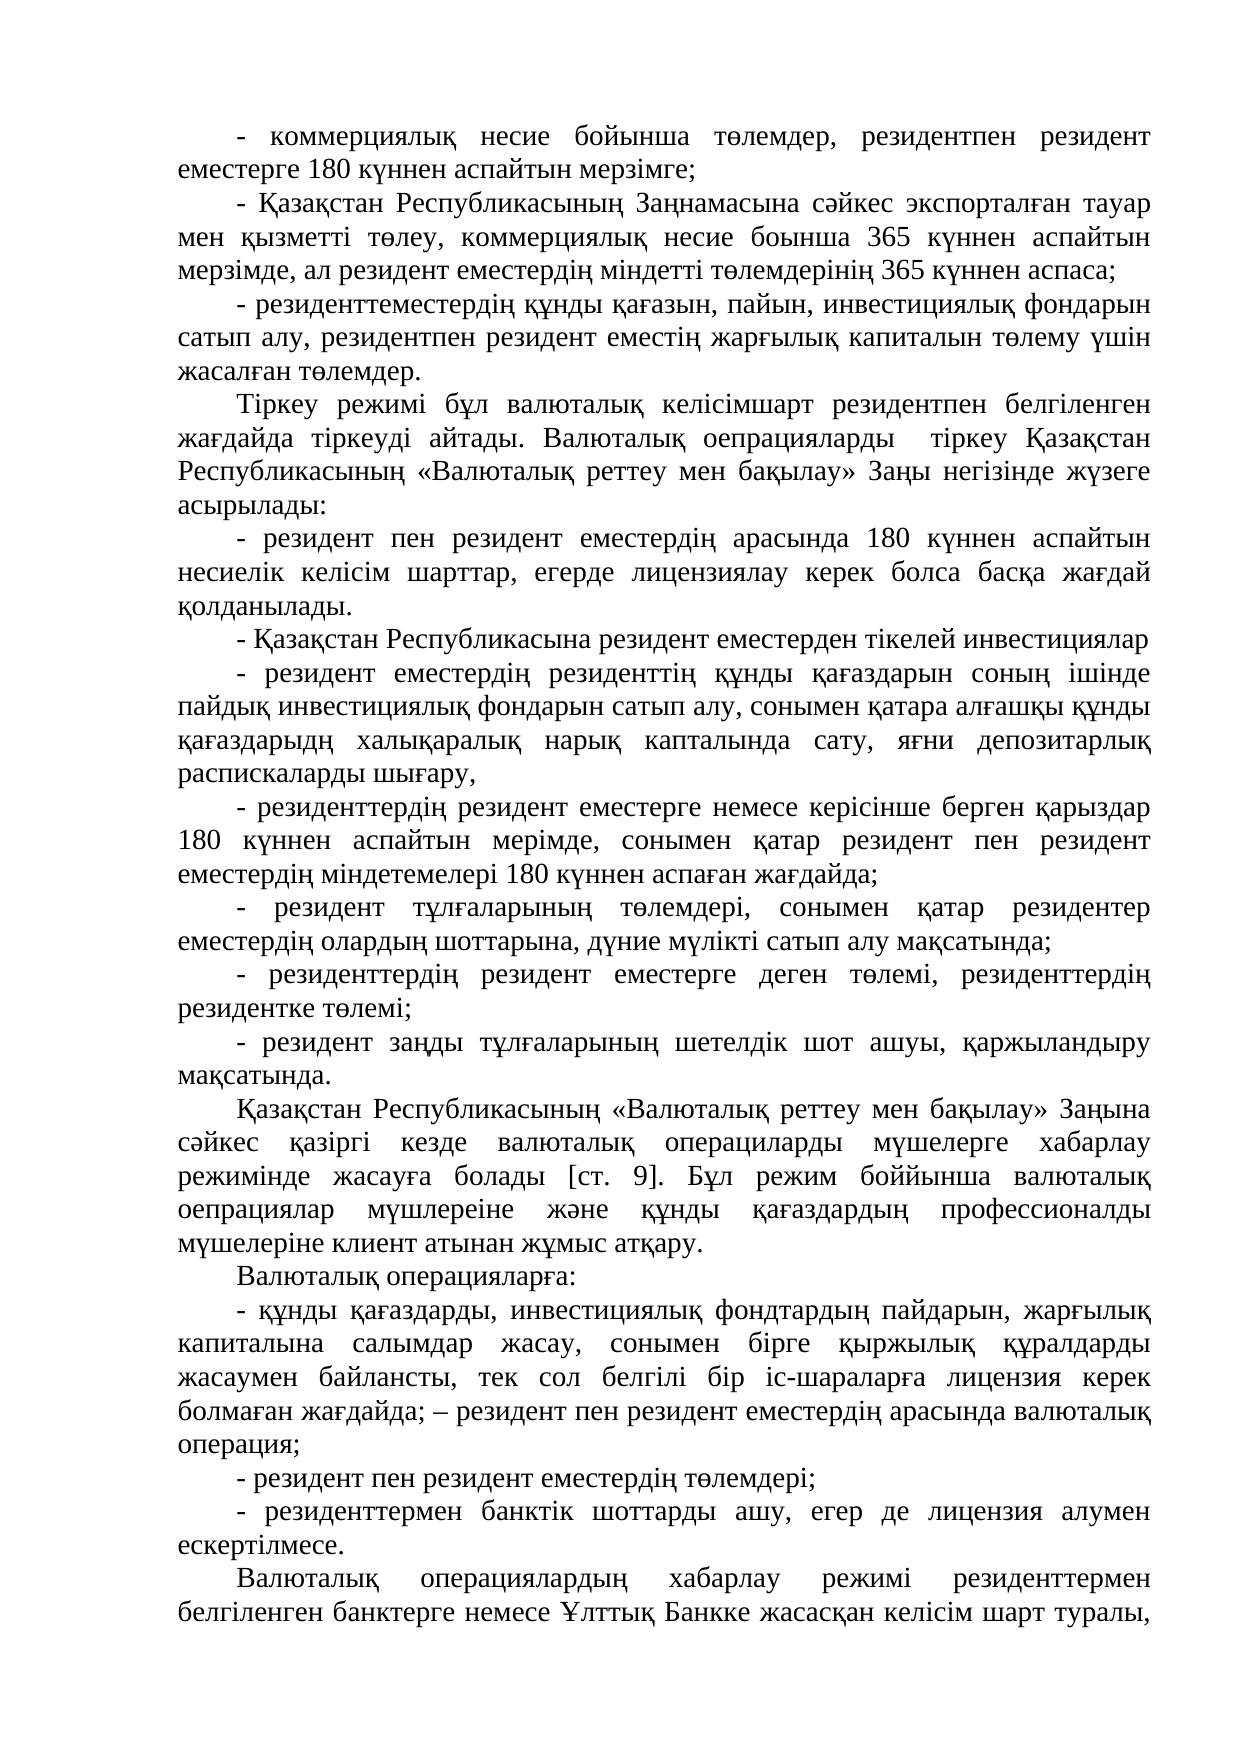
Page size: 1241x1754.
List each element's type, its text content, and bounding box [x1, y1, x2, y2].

text - резидент пен резидент еместердің арасында 180 күннен аспайтын несиелік келісім шарттар, егерде лицензиялау керек болса басқа жағдай қолданылады. [177, 521, 1152, 621]
text Валюталық операцияларға: [177, 1258, 1152, 1292]
text - резидент еместердің резиденттің құнды қағаздарын соның ішінде пайдық инвестициялық фондарын сатып алу, сонымен қатара алғашқы құнды қағаздарыдң халықаралық нарық капталында сату, яғни депозитарлық распискаларды шығару, [177, 655, 1152, 789]
text - резиденттеместердің құнды қағазын, пайын, инвестициялық фондарын сатып алу, резидентпен резидент еместің жарғылық капиталын төлему үшін жасалған төлемдер. [177, 286, 1152, 386]
text - резидент тұлғаларының төлемдері, сонымен қатар резидентер еместердің олардың шоттарына, дүние мүлікті сатып алу мақсатында; [177, 889, 1152, 957]
text - коммерциялық несие бойынша төлемдер, резидентпен резидент еместерге 180 күннен аспайтын мерзімге; [177, 118, 1152, 185]
text - Қазақстан Республикасының Заңнамасына сәйкес экспорталған тауар мен қызметті төлеу, коммерциялық несие боынша 365 күннен аспайтын мерзімде, ал резидент еместердің міндетті төлемдерінің 365 күннен аспаса; [177, 185, 1152, 286]
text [177, 1560, 1152, 1627]
text - резидент заңды тұлғаларының шетелдік шот ашуы, қаржыландыру мақсатында. [177, 1024, 1152, 1091]
text - резиденттермен банктік шоттарды ашу, егер де лицензия алумен ескертілмесе. [177, 1493, 1152, 1560]
text Тіркеу режимі бұл валюталық келісімшарт резидентпен белгіленген жағдайда тіркеуді айтады. Валюталық оепрацияларды тіркеу Қазақстан Республикасының «Валюталық реттеу мен бақылау» Заңы негізінде жүзеге асырылады: [177, 386, 1152, 521]
text - құнды қағаздарды, инвестициялық фондтардың пайдарын, жарғылық капиталына салымдар жасау, сонымен бірге қыржылық құралдарды жасаумен байлансты, тек сол белгілі бір іс-шараларға лицензия керек болмаған жағдайда; – резидент пен резидент еместердің арасында валюталық операция; [177, 1292, 1152, 1460]
text - резиденттердің резидент еместерге немесе керісінше берген қарыздар 180 күннен аспайтын мерімде, сонымен қатар резидент пен резидент еместердің міндетемелері 180 күннен аспаған жағдайда; [177, 789, 1152, 889]
text - резидент пен резидент еместердің төлемдері; [177, 1460, 1152, 1493]
text Қазақстан Республикасының «Валюталық реттеу мен бақылау» Заңына сәйкес қазіргі кезде валюталық операциларды мүшелерге хабарлау режимінде жасауға болады [ст. 9]. Бұл режим боййынша валюталық оепрациялар мүшлереіне және құнды қағаздардың профессионалды мүшелеріне клиент атынан жұмыс атқару. [177, 1091, 1152, 1258]
text - резиденттердің резидент еместерге деген төлемі, резиденттердің резидентке төлемі; [177, 957, 1152, 1024]
text - Қазақстан Республикасына резидент еместерден тікелей инвестициялар [177, 621, 1152, 655]
